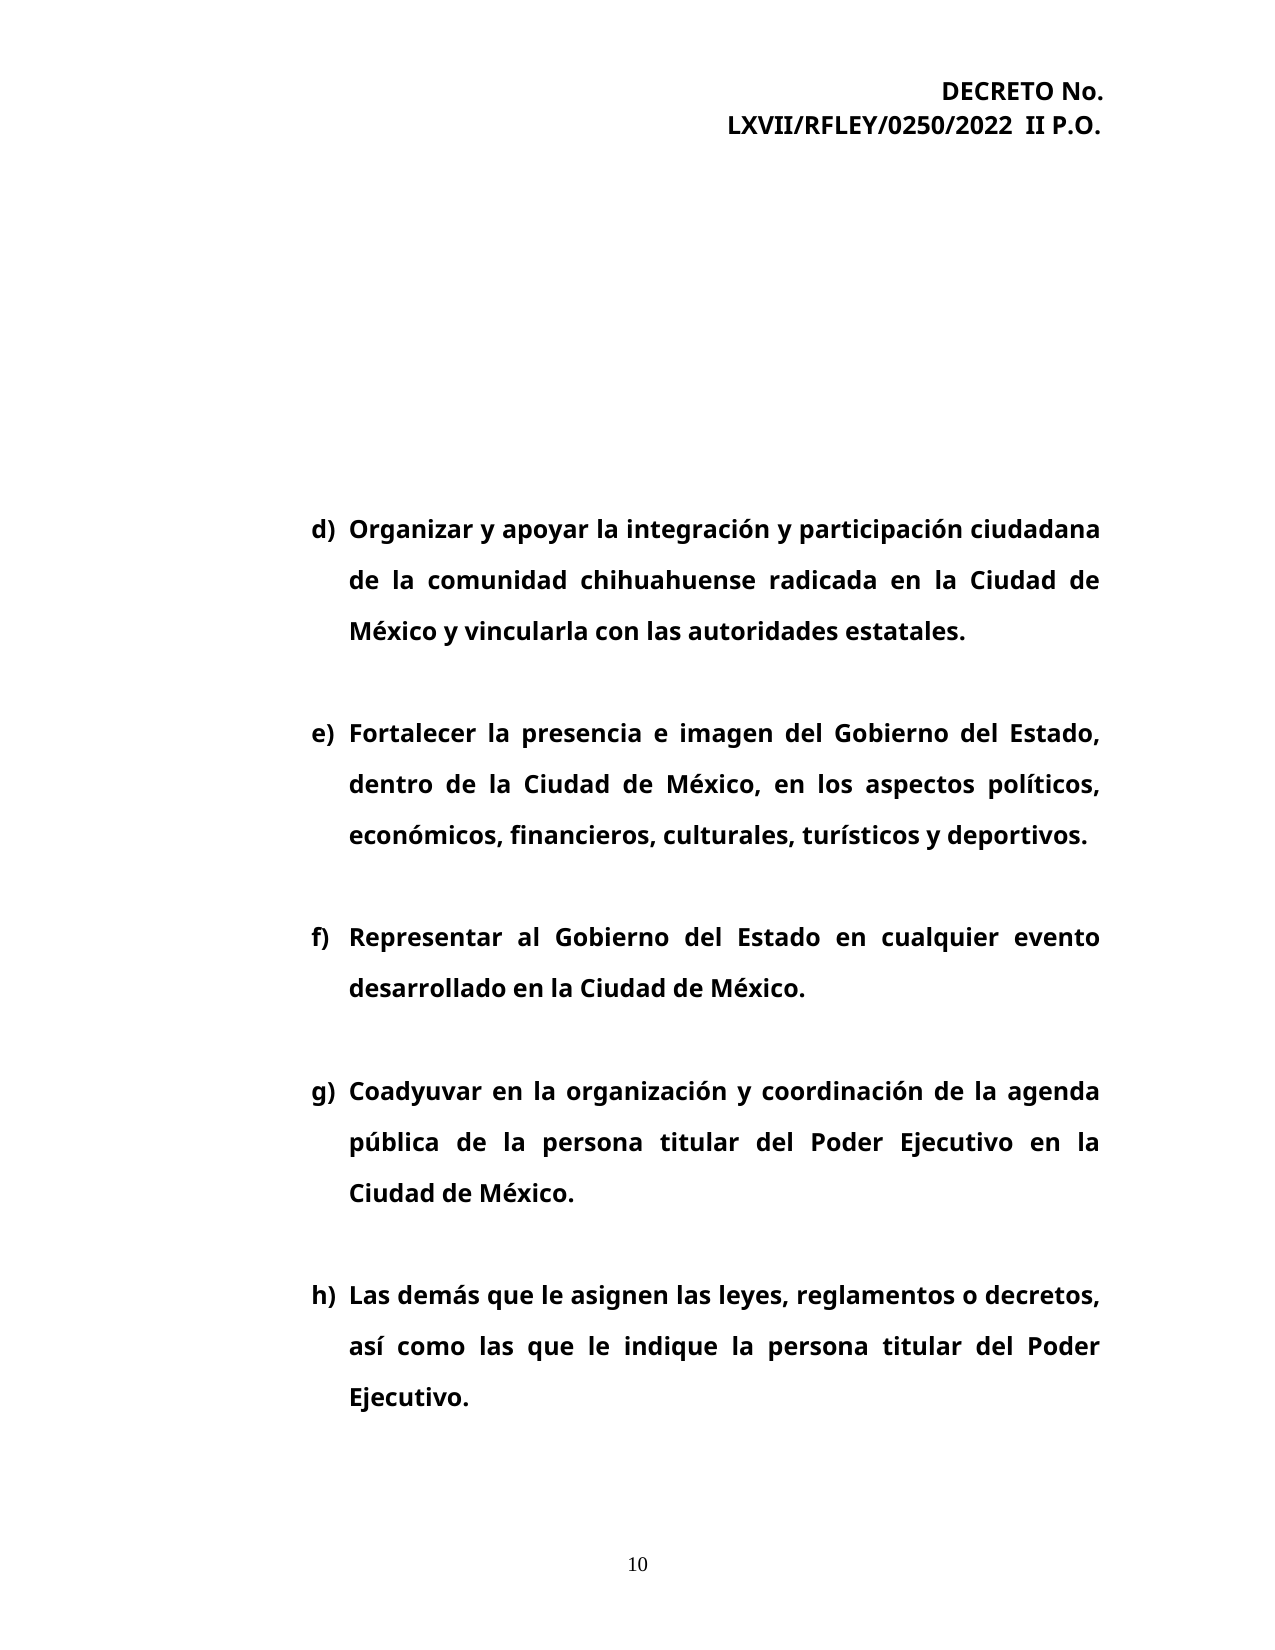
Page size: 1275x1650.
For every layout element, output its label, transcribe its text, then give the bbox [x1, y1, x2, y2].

list Organizar y apoyar la integración y participación ciudadana de la comunidad chihuahuense radicada en la Ciudad de México y vincularla con las autoridades estatales. [311, 512, 1101, 648]
list Coadyuvar en la organización y coordinación de la agenda pública de la persona titular del Poder Ejecutivo en la Ciudad de México. [311, 1073, 1101, 1209]
list Representar al Gobierno del Estado en cualquier evento desarrollado en la Ciudad de México. [311, 920, 1101, 1005]
list Las demás que le asignen las leyes, reglamentos o decretos, así como las que le indique la persona titular del Poder Ejecutivo. [311, 1277, 1101, 1413]
list Fortalecer la presencia e imagen del Gobierno del Estado, dentro de la Ciudad de México, en los aspectos políticos, económicos, financieros, culturales, turísticos y deportivos. [311, 716, 1101, 852]
